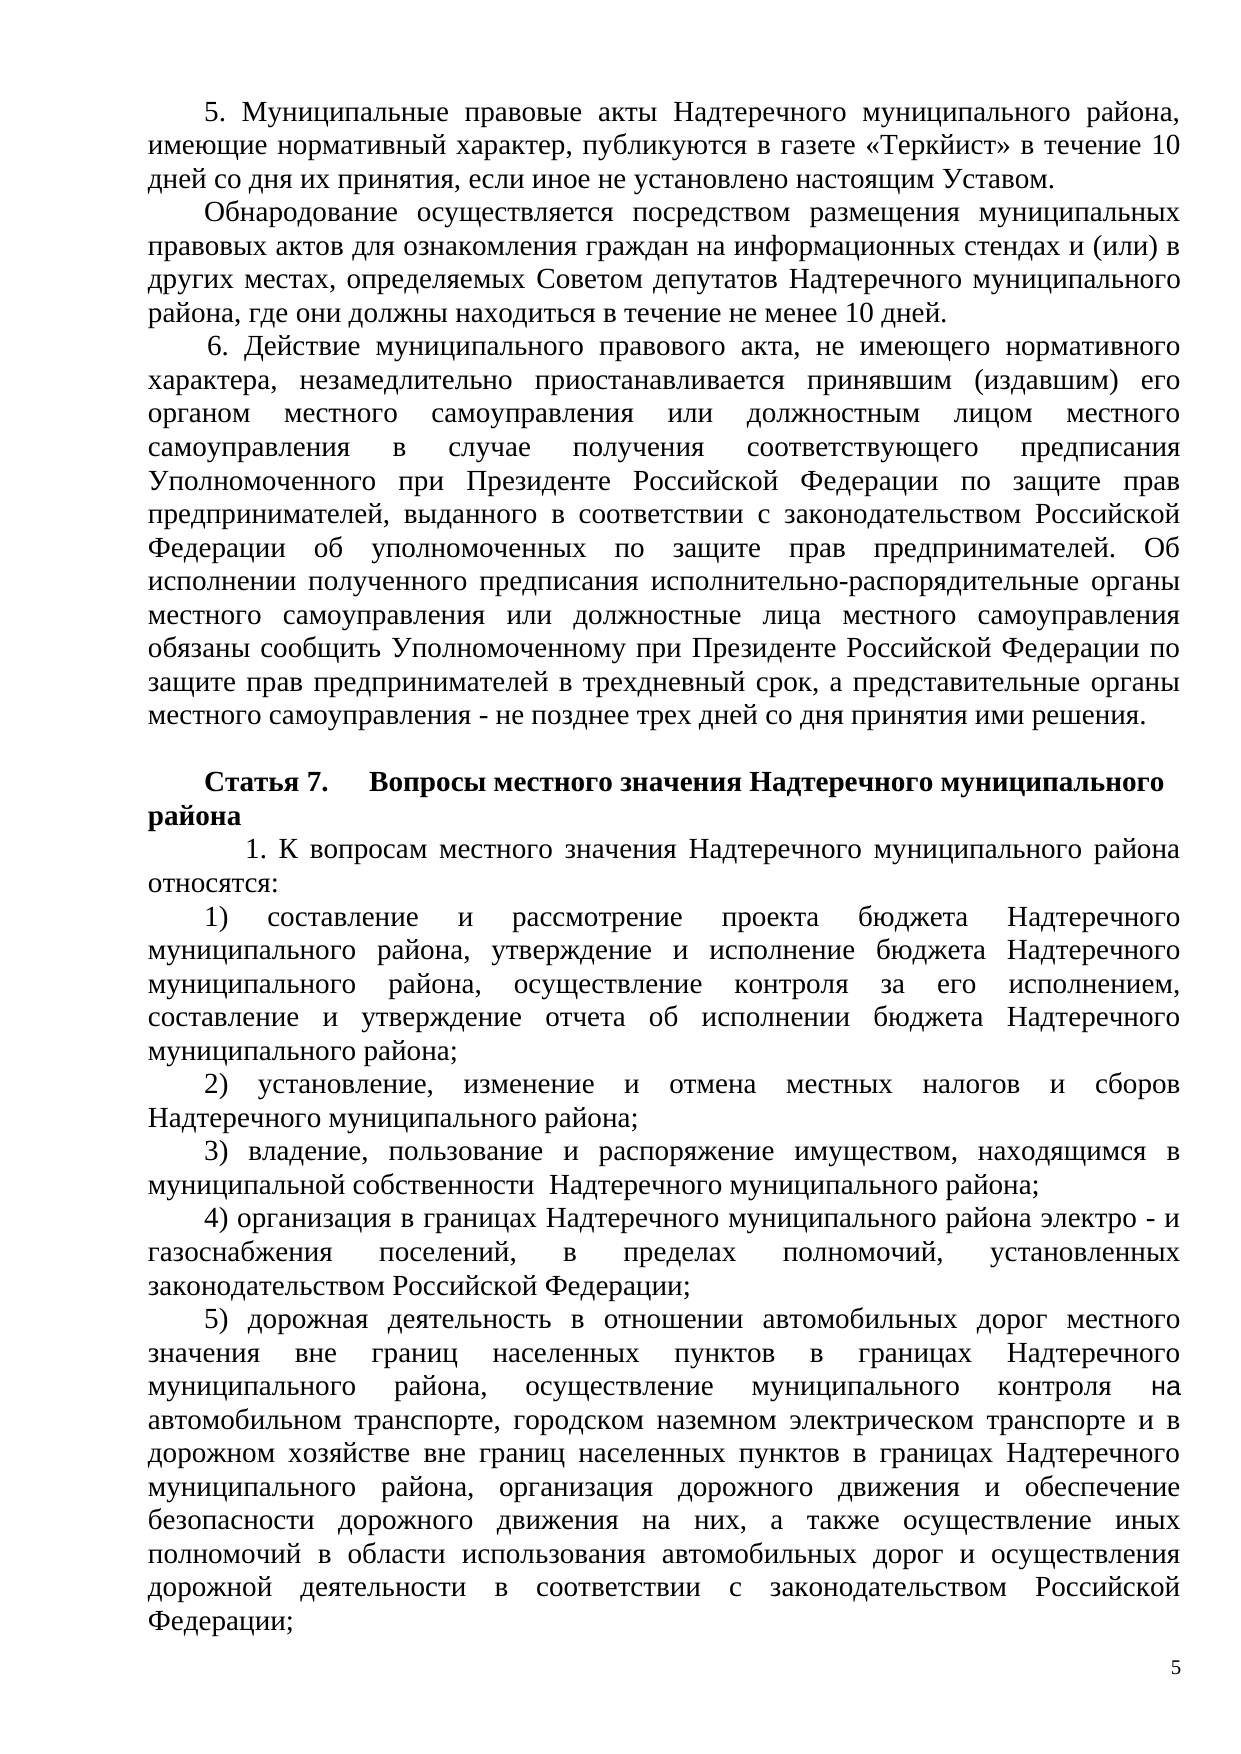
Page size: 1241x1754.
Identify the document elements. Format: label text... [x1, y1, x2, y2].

subtitle Статья 7. Вопросы местного значения Надтеречного муниципального района [148, 764, 1181, 832]
text 4) организация в границах Надтеречного муниципального района электро - и газоснабжения поселений, в пределах полномочий, установленных законодательством Российской Федерации; [148, 1201, 1181, 1301]
text 5) дорожная деятельность в отношении автомобильных дорог местного значения вне границ населенных пунктов в границах Надтеречного муниципального района, осуществление муниципального контроля на автомобильном транспорте, городском наземном электрическом транспорте и в дорожном хозяйстве вне границ населенных пунктов в границах Надтеречного муниципального района, организация дорожного движения и обеспечение безопасности дорожного движения на них, а также осуществление иных полномочий в области использования автомобильных дорог и осуществления дорожной деятельности в соответствии с законодательством Российской Федерации; [148, 1435, 1181, 1637]
text 1. К вопросам местного значения Надтеречного муниципального района относятся: [148, 832, 1181, 899]
text 5) дорожная деятельность в отношении автомобильных дорог местного значения вне границ населенных пунктов в границах Надтеречного муниципального района, осуществление муниципального контроля на автомобильном транспорте, городском наземном электрическом транспорте и в дорожном хозяйстве вне границ населенных пунктов в границах Надтеречного муниципального района, организация дорожного движения и обеспечение безопасности дорожного движения на них, а также осуществление иных полномочий в области использования автомобильных дорог и осуществления дорожной деятельности в соответствии с законодательством Российской Федерации; [148, 1301, 1181, 1402]
text Обнародование осуществляется посредством размещения муниципальных правовых актов для ознакомления граждан на информационных стендах и (или) в других местах, определяемых Советом депутатов Надтеречного муниципального района, где они должны находиться в течение не менее 10 дней. [148, 194, 1181, 328]
text 6. Действие муниципального правового акта, не имеющего нормативного характера, незамедлительно приостанавливается принявшим (издавшим) его органом местного самоуправления или должностным лицом местного самоуправления в случае получения соответствующего предписания Уполномоченного при Президенте Российской Федерации по защите прав предпринимателей, выданного в соответствии с законодательством Российской Федерации об уполномоченных по защите прав предпринимателей. Об исполнении полученного предписания исполнительно-распорядительные органы местного самоуправления или должностные лица местного самоуправления обязаны сообщить Уполномоченному при Президенте Российской Федерации по защите прав предпринимателей в трехдневный срок, а представительные органы местного самоуправления - не позднее трех дней со дня принятия ими решения. [148, 328, 1181, 731]
text 5. Муниципальные правовые акты Надтеречного муниципального района, имеющие нормативный характер, публикуются в газете «Теркйист» в течение 10 дней со дня их принятия, если иное не установлено настоящим Уставом. [148, 94, 1181, 194]
subtitle 1) составление и рассмотрение проекта бюджета Надтеречного муниципального района, утверждение и исполнение бюджета Надтеречного муниципального района, осуществление контроля за его исполнением, составление и утверждение отчета об исполнении бюджета Надтеречного муниципального района; [148, 899, 1181, 1066]
text 2) установление, изменение и отмена местных налогов и сборов Надтеречного муниципального района; [148, 1066, 1181, 1133]
text 3) владение, пользование и распоряжение имуществом, находящимся в муниципальной собственности Надтеречного муниципального района; [148, 1133, 1181, 1201]
